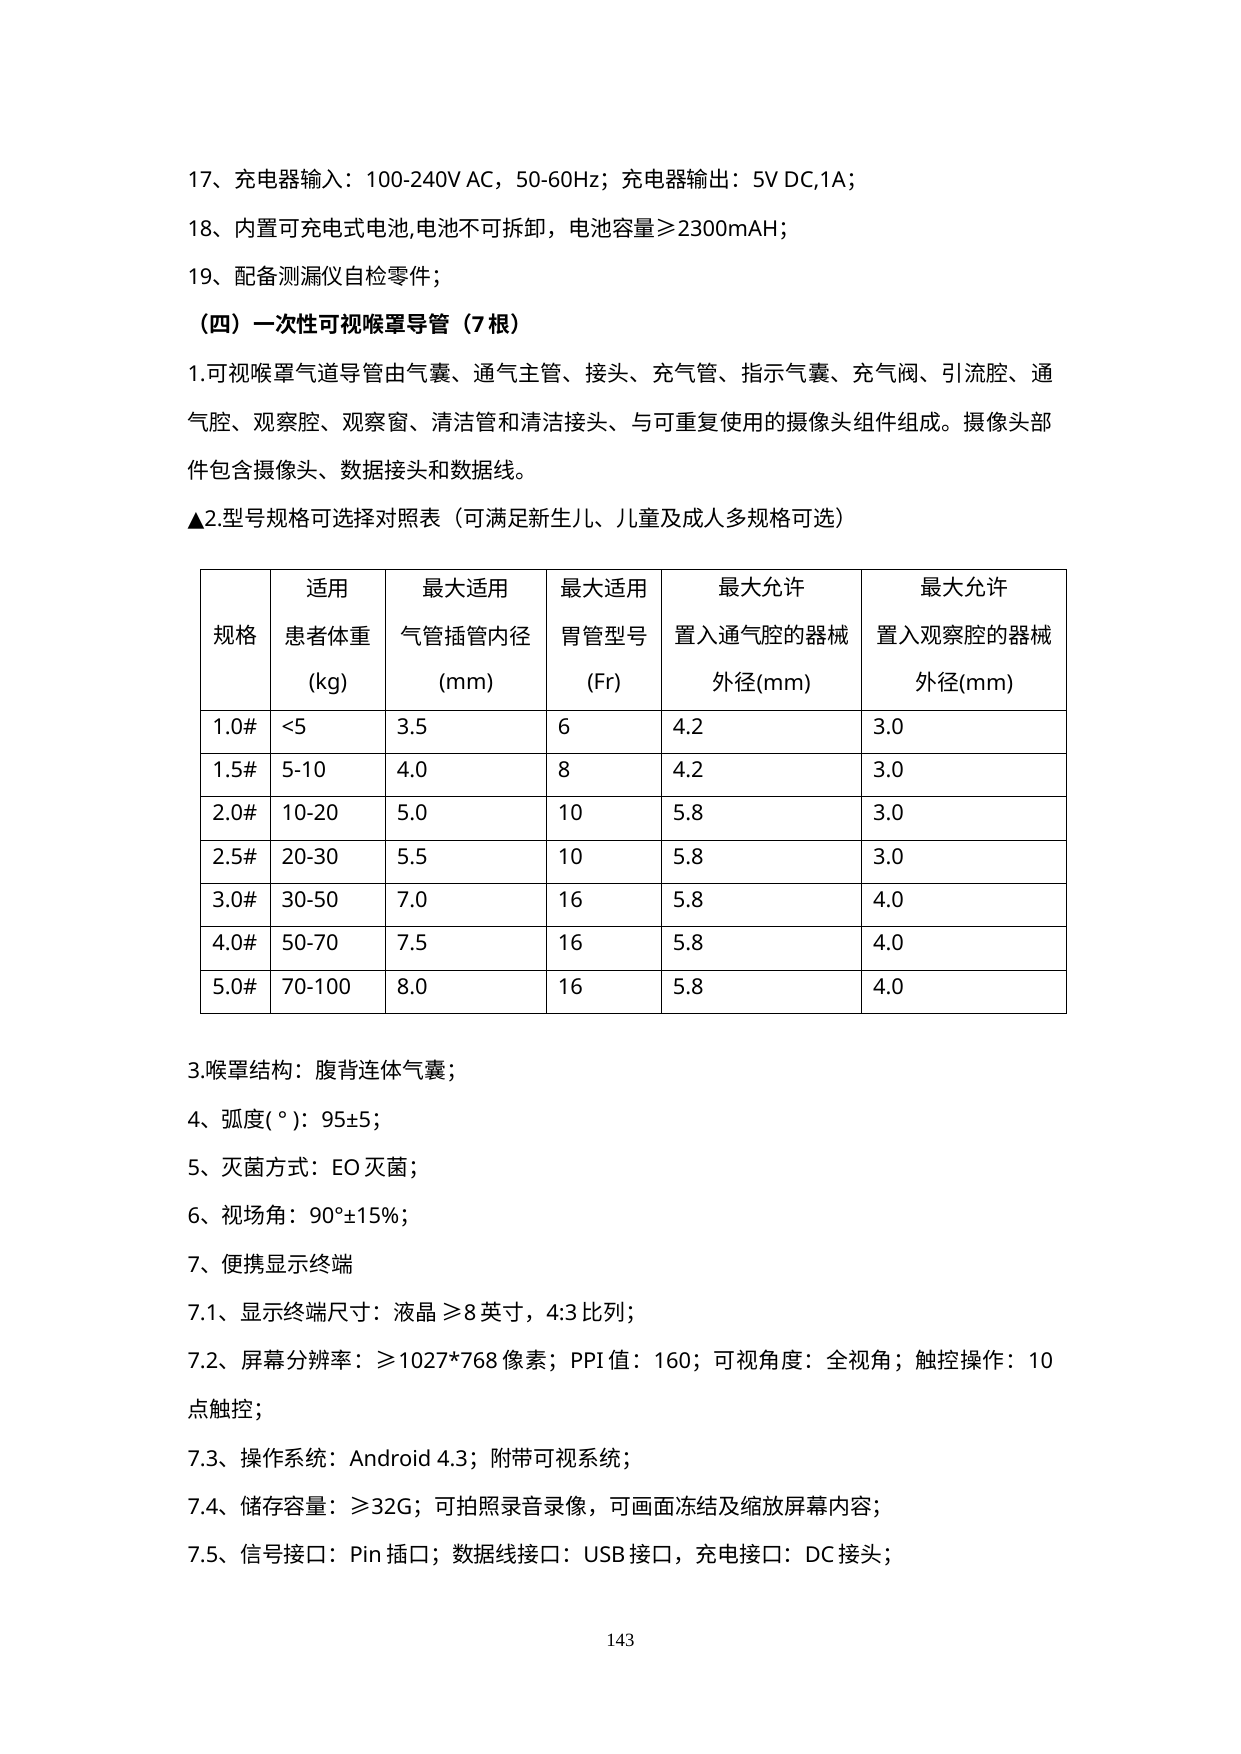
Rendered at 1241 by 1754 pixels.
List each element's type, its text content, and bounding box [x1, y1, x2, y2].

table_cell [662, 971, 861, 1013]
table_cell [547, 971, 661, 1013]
text ▲2.型号规格可选择对照表（可满足新生儿、儿童及成人多规格可选） [187, 501, 1053, 534]
text （四）一次性可视喉罩导管（7根） [187, 307, 1053, 339]
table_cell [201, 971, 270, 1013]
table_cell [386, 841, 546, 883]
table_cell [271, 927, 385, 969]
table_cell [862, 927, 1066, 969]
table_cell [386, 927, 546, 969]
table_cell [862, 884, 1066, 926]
text 3.喉罩结构：腹背连体气囊； [187, 549, 1053, 1086]
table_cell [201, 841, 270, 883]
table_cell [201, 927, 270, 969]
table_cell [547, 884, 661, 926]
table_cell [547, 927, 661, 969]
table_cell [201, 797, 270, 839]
text 19、配备测漏仪自检零件； [187, 259, 1053, 291]
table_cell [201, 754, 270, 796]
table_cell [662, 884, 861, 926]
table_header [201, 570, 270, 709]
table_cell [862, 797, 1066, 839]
text 6、视场角：90°±15%； [187, 1198, 1053, 1231]
text 7.2、屏幕分辨率：≥1027*768像素；PPI值：160；可视角度：全视角；触控操作：10点触控； [187, 1343, 1053, 1424]
text 7.3、操作系统：Android 4.3；附带可视系统； [187, 1440, 1053, 1473]
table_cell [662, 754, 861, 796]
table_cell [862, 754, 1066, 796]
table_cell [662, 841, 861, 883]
text 7.5、信号接口：Pin插口；数据线接口：USB接口，充电接口：DC接头； [187, 1537, 1053, 1569]
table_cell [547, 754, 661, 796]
text 7.4、储存容量：≥32G；可拍照录音录像，可画面冻结及缩放屏幕内容； [187, 1489, 1053, 1521]
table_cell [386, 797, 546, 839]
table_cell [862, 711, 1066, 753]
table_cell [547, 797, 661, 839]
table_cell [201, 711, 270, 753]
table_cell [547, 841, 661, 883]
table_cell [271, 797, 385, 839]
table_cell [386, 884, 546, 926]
text 1.可视喉罩气道导管由气囊、通气主管、接头、充气管、指示气囊、充气阀、引流腔、通气腔、观察腔、观察窗、清洁管和清洁接头、与可重复使用的摄像头组件组成。摄像头部件包含摄像头、数据接头和数据线。 [187, 355, 1053, 485]
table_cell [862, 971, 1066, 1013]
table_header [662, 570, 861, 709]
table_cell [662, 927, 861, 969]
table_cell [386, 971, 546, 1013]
text 4、弧度( ° )：95±5； [187, 1102, 1053, 1134]
text 7、便携显示终端 [187, 1247, 1053, 1279]
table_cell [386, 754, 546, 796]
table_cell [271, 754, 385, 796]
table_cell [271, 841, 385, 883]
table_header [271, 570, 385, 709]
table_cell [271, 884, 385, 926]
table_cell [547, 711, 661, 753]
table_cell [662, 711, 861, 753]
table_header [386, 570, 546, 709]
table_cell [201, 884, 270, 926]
text 17、充电器输入：100-240V AC，50-60Hz；充电器输出：5V DC,1A； [187, 162, 1053, 194]
text 5、灭菌方式：EO灭菌； [187, 1150, 1053, 1182]
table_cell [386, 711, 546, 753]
text 7.1、显示终端尺寸：液晶 ≥8英寸，4:3比列； [187, 1295, 1053, 1327]
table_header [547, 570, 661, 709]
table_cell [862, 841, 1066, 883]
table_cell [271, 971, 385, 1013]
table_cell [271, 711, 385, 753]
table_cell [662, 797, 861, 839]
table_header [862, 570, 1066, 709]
text 18、内置可充电式电池,电池不可拆卸，电池容量≥2300mAH； [187, 210, 1053, 243]
